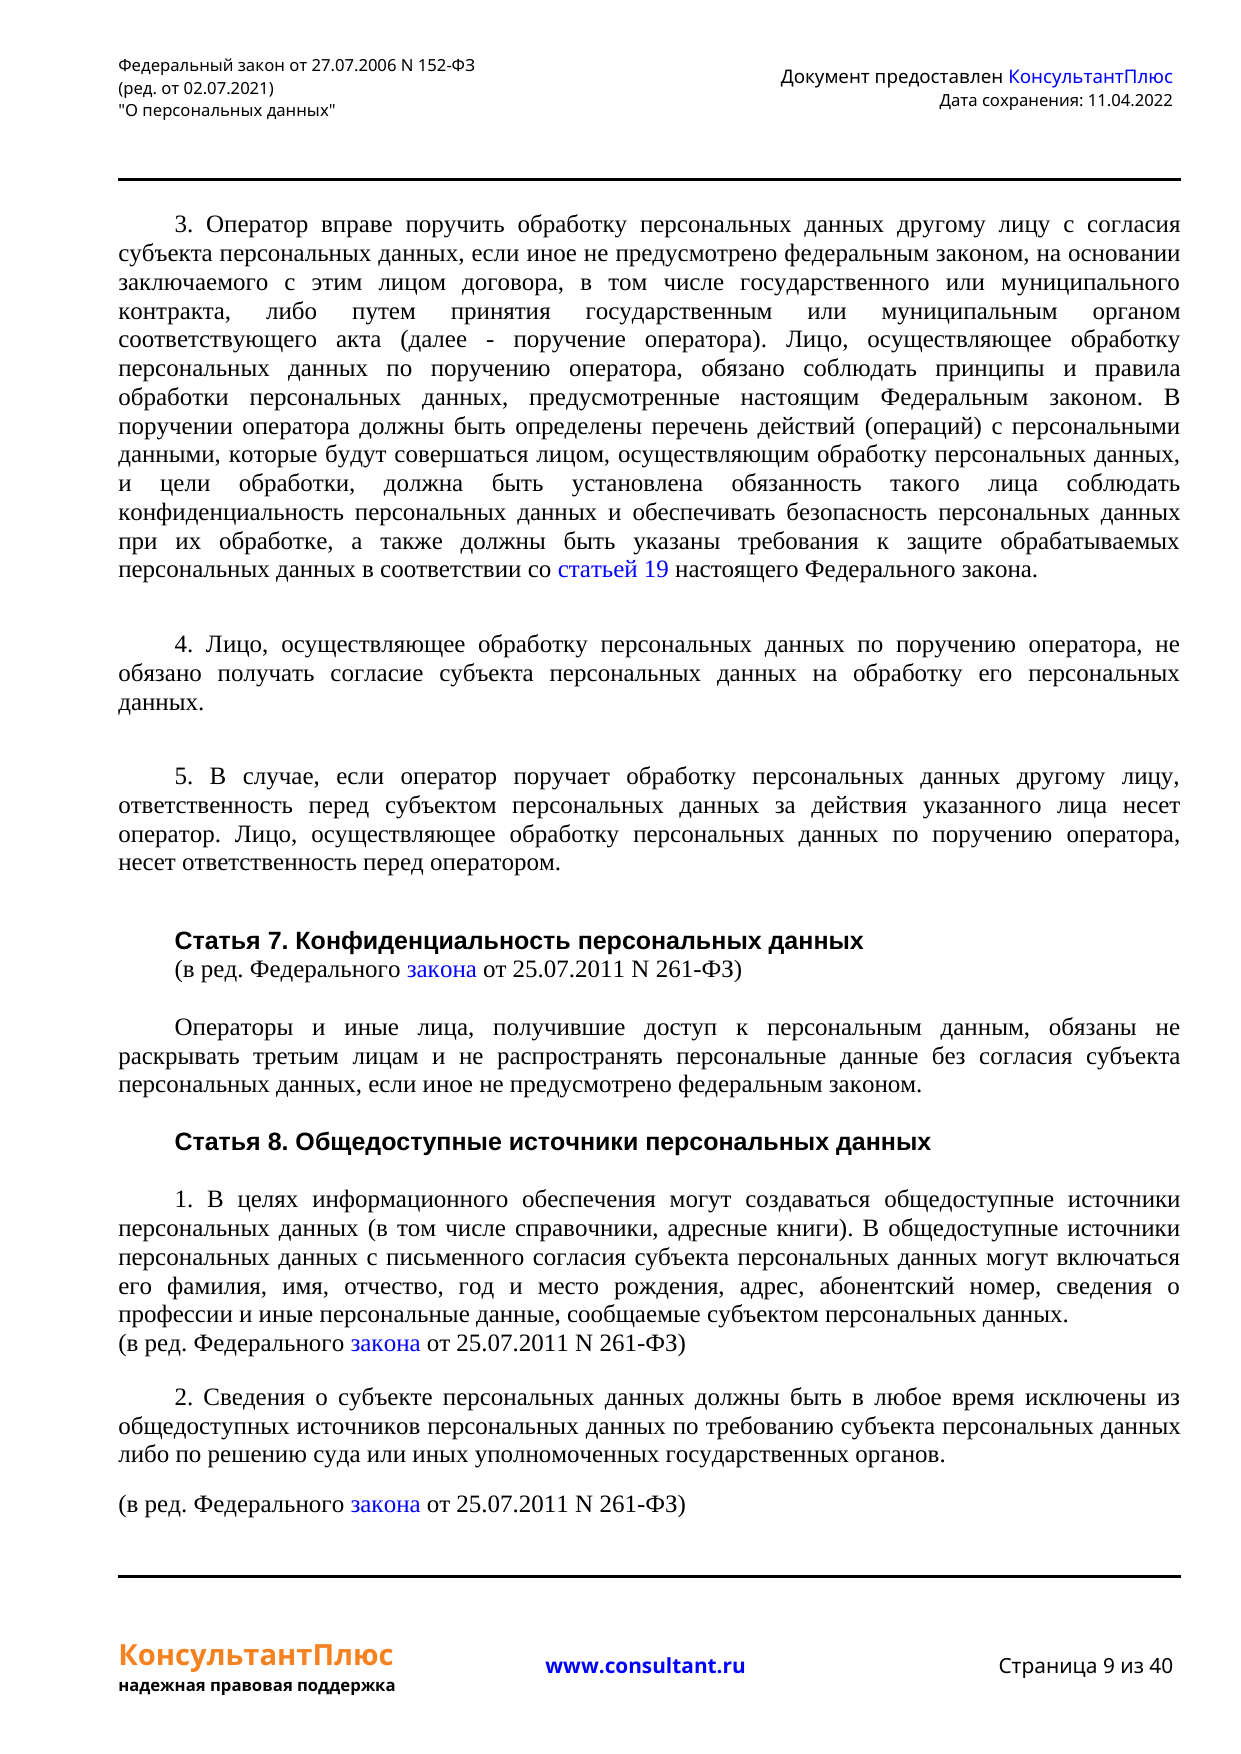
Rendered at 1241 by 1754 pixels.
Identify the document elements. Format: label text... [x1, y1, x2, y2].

text (в ред. Федерального закона от 25.07.2011 N 261-ФЗ) [118, 954, 1181, 983]
text 3. Оператор вправе поручить обработку персональных данных другому лицу с согласия субъекта персональных данных, если иное не предусмотрено федеральным законом, на основании заключаемого с этим лицом договора, в том числе государственного или муниципального контракта, либо путем принятия государственным или муниципальным органом соответствующего акта (далее - поручение оператора). Лицо, осуществляющее обработку персональных данных по поручению оператора, обязано соблюдать принципы и правила обработки персональных данных, предусмотренные настоящим Федеральным законом. В поручении оператора должны быть определены перечень действий (операций) с персональными данными, которые будут совершаться лицом, осуществляющим обработку персональных данных, и цели обработки, должна быть установлена обязанность такого лица соблюдать конфиденциальность персональных данных и обеспечивать безопасность персональных данных при их обработке, а также должны быть указаны требования к защите обрабатываемых персональных данных в соответствии со статьей 19 настоящего Федерального закона. [118, 209, 1181, 583]
text 5. В случае, если оператор поручает обработку персональных данных другому лицу, ответственность перед субъектом персональных данных за действия указанного лица несет оператор. Лицо, осуществляющее обработку персональных данных по поручению оператора, несет ответственность перед оператором. [118, 761, 1181, 876]
title Статья 8. Общедоступные источники персональных данных [118, 1127, 1181, 1156]
text Операторы и иные лица, получившие доступ к персональным данным, обязаны не раскрывать третьим лицам и не распространять персональные данные без согласия субъекта персональных данных, если иное не предусмотрено федеральным законом. [118, 1012, 1181, 1098]
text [118, 1489, 1181, 1518]
text 4. Лицо, осуществляющее обработку персональных данных по поручению оператора, не обязано получать согласие субъекта персональных данных на обработку его персональных данных. [118, 629, 1181, 715]
text (в ред. Федерального закона от 25.07.2011 N 261-ФЗ) [118, 1328, 1181, 1357]
text 2. Сведения о субъекте персональных данных должны быть в любое время исключены из общедоступных источников персональных данных по требованию субъекта персональных данных либо по решению суда или иных уполномоченных государственных органов. [118, 1382, 1181, 1468]
text 1. В целях информационного обеспечения могут создаваться общедоступные источники персональных данных (в том числе справочники, адресные книги). В общедоступные источники персональных данных с письменного согласия субъекта персональных данных могут включаться его фамилия, имя, отчество, год и место рождения, адрес, абонентский номер, сведения о профессии и иные персональные данные, сообщаемые субъектом персональных данных. [118, 1184, 1181, 1328]
title Статья 7. Конфиденциальность персональных данных [118, 926, 1181, 954]
